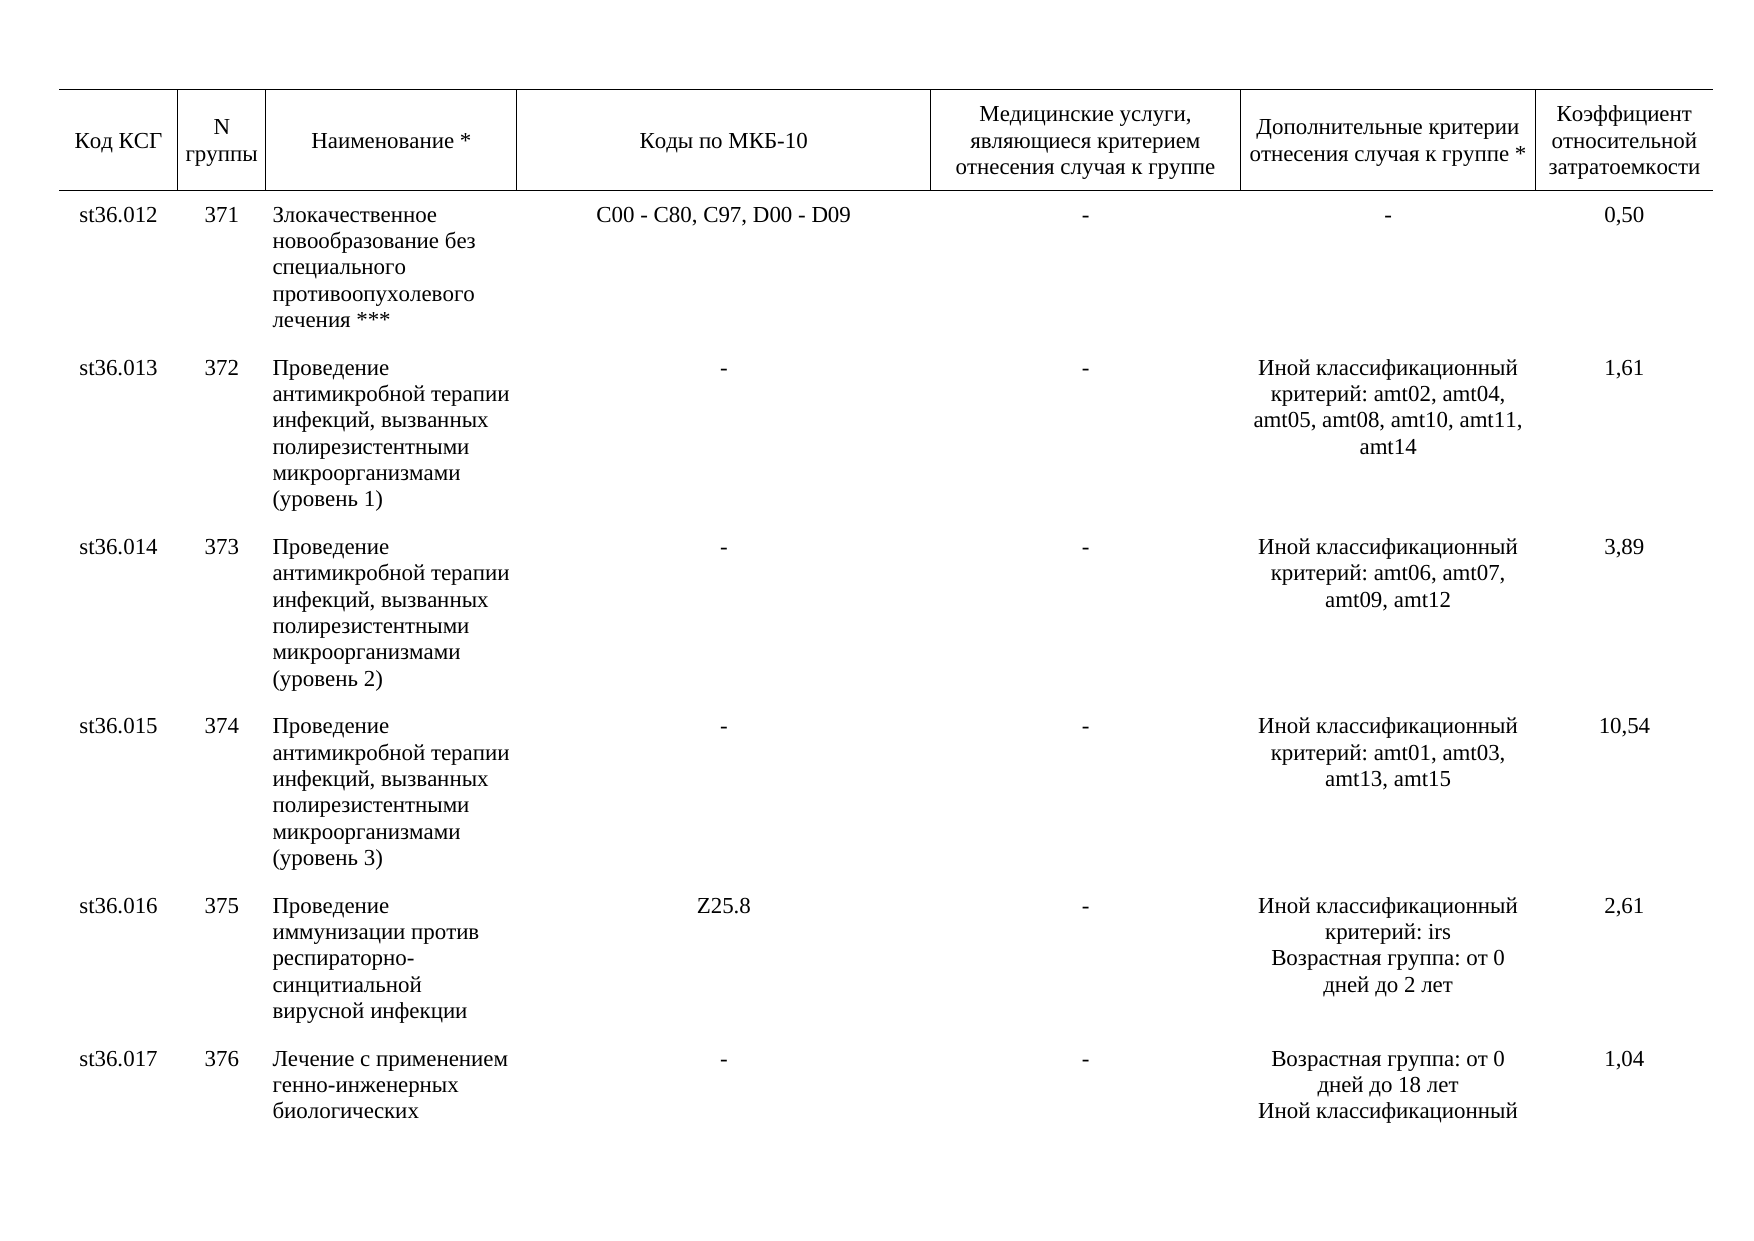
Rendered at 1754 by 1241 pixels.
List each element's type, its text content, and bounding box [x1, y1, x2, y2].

table_header Коэффициент относительной затратоемкости [1536, 90, 1713, 190]
table_header N группы [178, 90, 265, 190]
table_header Коды по МКБ-10 [517, 90, 930, 190]
table_header Дополнительные критерии отнесения случая к группе * [1241, 90, 1535, 190]
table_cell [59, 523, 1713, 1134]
table_header Медицинские услуги, являющиеся критерием отнесения случая к группе [931, 90, 1240, 190]
table_header Наименование * [266, 90, 516, 190]
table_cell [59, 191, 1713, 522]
table_header Код КСГ [59, 90, 177, 190]
